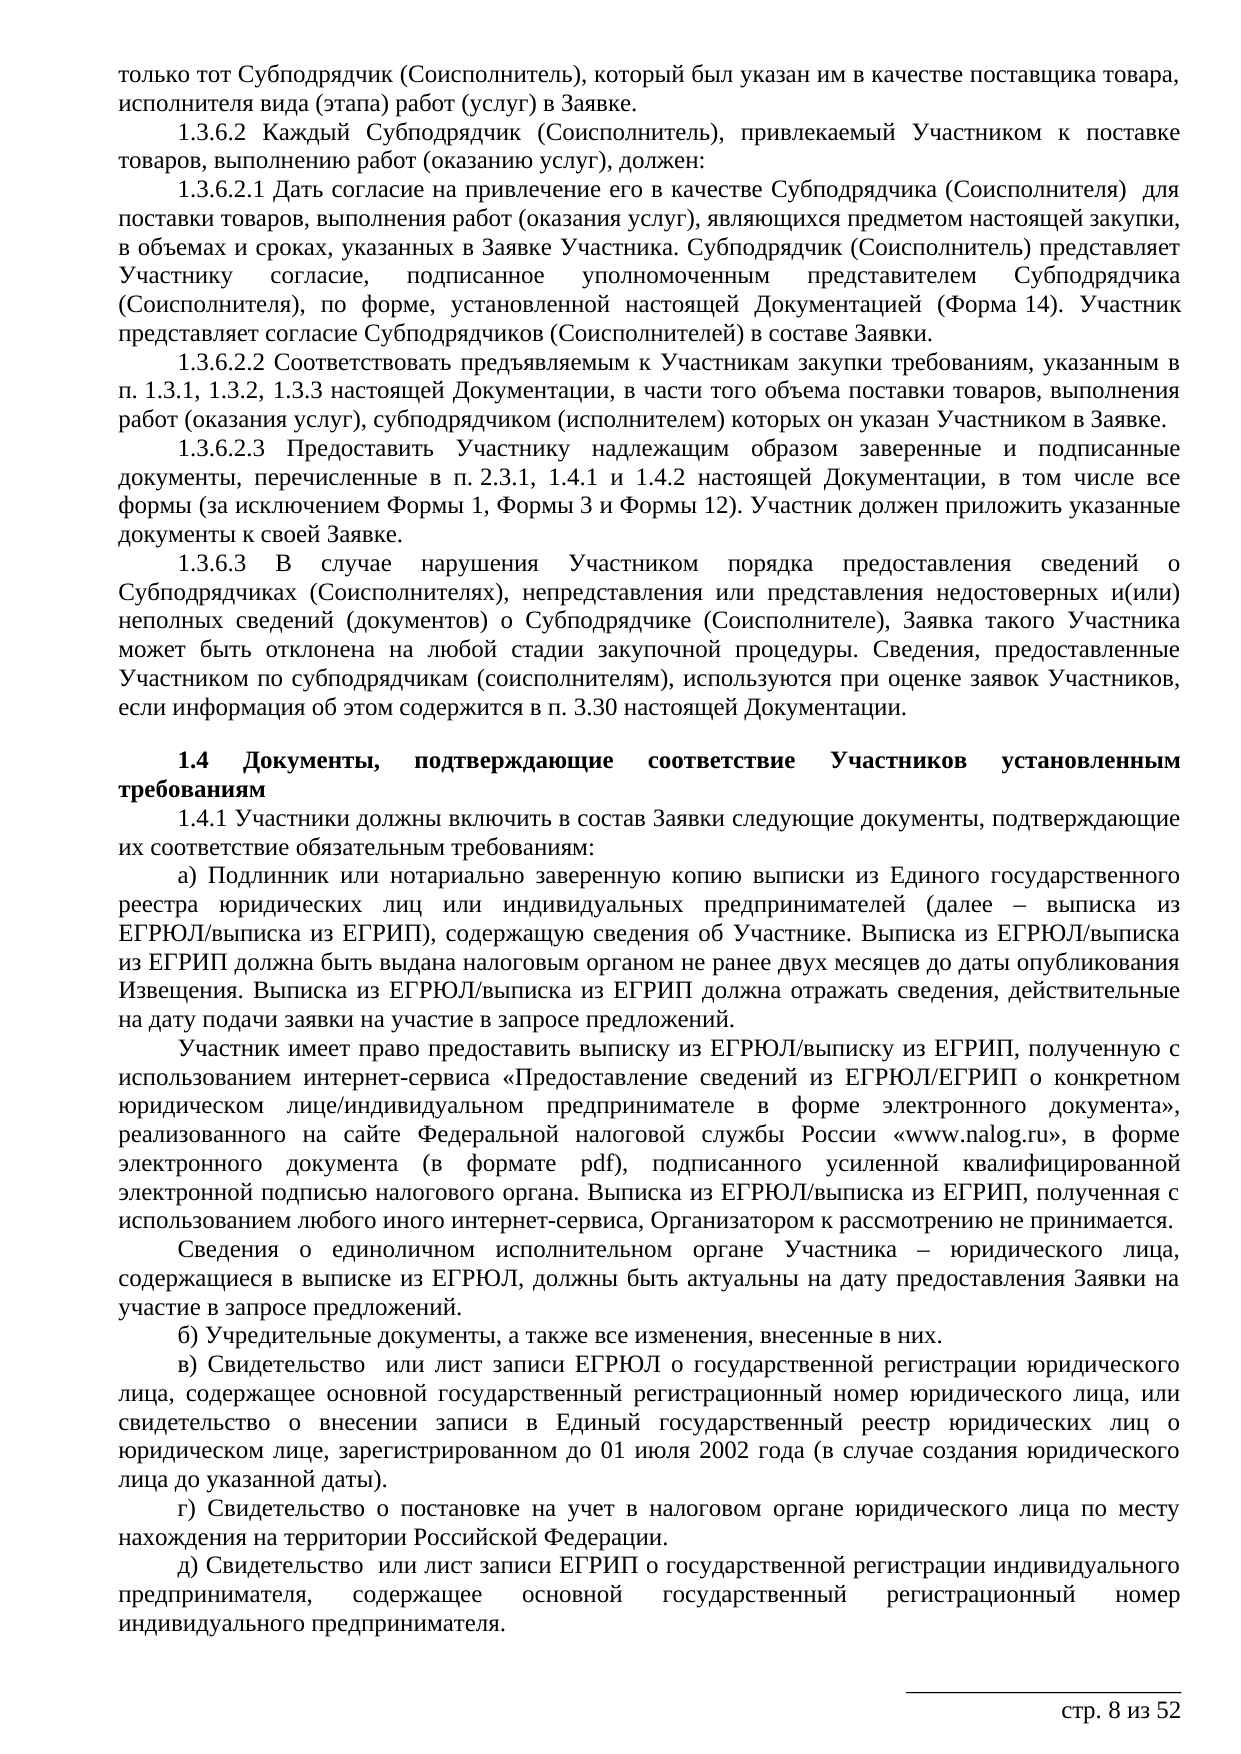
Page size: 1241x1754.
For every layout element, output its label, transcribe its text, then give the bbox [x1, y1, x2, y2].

text 1.3.6.2.3 Предоставить Участнику надлежащим образом заверенные и подписанные документы, перечисленные в п. 2.3.1, 1.4.1 и 1.4.2 настоящей Документации, в том числе все формы (за исключением Формы 1, Формы 3 и Формы 12). Участник должен приложить указанные документы к своей Заявке. [118, 433, 1181, 548]
text в) Свидетельство или лист записи ЕГРЮЛ о государственной регистрации юридического лица, содержащее основной государственный регистрационный номер юридического лица, или свидетельство о внесении записи в Единый государственный реестр юридических лиц о юридическом лице, зарегистрированном до 01 июля 2002 года (в случае создания юридического лица до указанной даты). [118, 1349, 1181, 1493]
text д) Свидетельство или лист записи ЕГРИП о государственной регистрации индивидуального предпринимателя, содержащее основной государственный регистрационный номер индивидуального предпринимателя. [118, 1550, 1181, 1637]
text а) Подлинник или нотариально заверенную копию выписки из Единого государственного реестра юридических лиц или индивидуальных предпринимателей (далее – выписка из ЕГРЮЛ/выписка из ЕГРИП), содержащую сведения об Участнике. Выписка из ЕГРЮЛ/выписка из ЕГРИП должна быть выдана налоговым органом не ранее двух месяцев до даты опубликования Извещения. Выписка из ЕГРЮЛ/выписка из ЕГРИП должна отражать сведения, действительные на дату подачи заявки на участие в запросе предложений. [118, 860, 1181, 1033]
text Участник имеет право предоставить выписку из ЕГРЮЛ/выписку из ЕГРИП, полученную с использованием интернет-сервиса «Предоставление сведений из ЕГРЮЛ/ЕГРИП о конкретном юридическом лице/индивидуальном предпринимателе в форме электронного документа», реализованного на сайте Федеральной налоговой службы России «www.nalog.ru», в форме электронного документа (в формате pdf), подписанного усиленной квалифицированной электронной подписью налогового органа. Выписка из ЕГРЮЛ/выписка из ЕГРИП, полученная с использованием любого иного интернет-сервиса, Организатором к рассмотрению не принимается. [118, 1033, 1181, 1234]
text Сведения о единоличном исполнительном органе Участника – юридического лица, содержащиеся в выписке из ЕГРЮЛ, должны быть актуальны на дату предоставления Заявки на участие в запросе предложений. [118, 1234, 1181, 1320]
text 1.3.6.2.1 Дать согласие на привлечение его в качестве Субподрядчика (Соисполнителя) для поставки товаров, выполнения работ (оказания услуг), являющихся предметом настоящей закупки, в объемах и сроках, указанных в Заявке Участника. Субподрядчик (Соисполнитель) представляет Участнику согласие, подписанное уполномоченным представителем Субподрядчика (Соисполнителя), по форме, установленной настоящей Документацией (Форма 14). Участник представляет согласие Субподрядчиков (Соисполнителей) в составе Заявки. [118, 174, 1181, 347]
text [118, 59, 1181, 117]
text г) Свидетельство о постановке на учет в налоговом органе юридического лица по месту нахождения на территории Российской Федерации. [118, 1493, 1181, 1550]
text 1.3.6.3 В случае нарушения Участником порядка предоставления сведений о Субподрядчиках (Соисполнителях), непредставления или представления недостоверных и(или) неполных сведений (документов) о Субподрядчике (Соисполнителе), Заявка такого Участника может быть отклонена на любой стадии закупочной процедуры. Сведения, предоставленные Участником по субподрядчикам (соисполнителям), используются при оценке заявок Участников, если информация об этом содержится в п. 3.30 настоящей Документации. [118, 548, 1181, 720]
text 1.3.6.2 Каждый Субподрядчик (Соисполнитель), привлекаемый Участником к поставке товаров, выполнению работ (оказанию услуг), должен: [118, 117, 1181, 174]
text 1.4 Документы, подтверждающие соответствие Участников установленным требованиям [118, 745, 1181, 803]
text 1.4.1 Участники должны включить в состав Заявки следующие документы, подтверждающие их соответствие обязательным требованиям: [118, 803, 1181, 860]
text 1.3.6.2.2 Соответствовать предъявляемым к Участникам закупки требованиям, указанным в п. 1.3.1, 1.3.2, 1.3.3 настоящей Документации, в части того объема поставки товаров, выполнения работ (оказания услуг), субподрядчиком (исполнителем) которых он указан Участником в Заявке. [118, 347, 1181, 433]
text б) Учредительные документы, а также все изменения, внесенные в них. [118, 1320, 1181, 1349]
